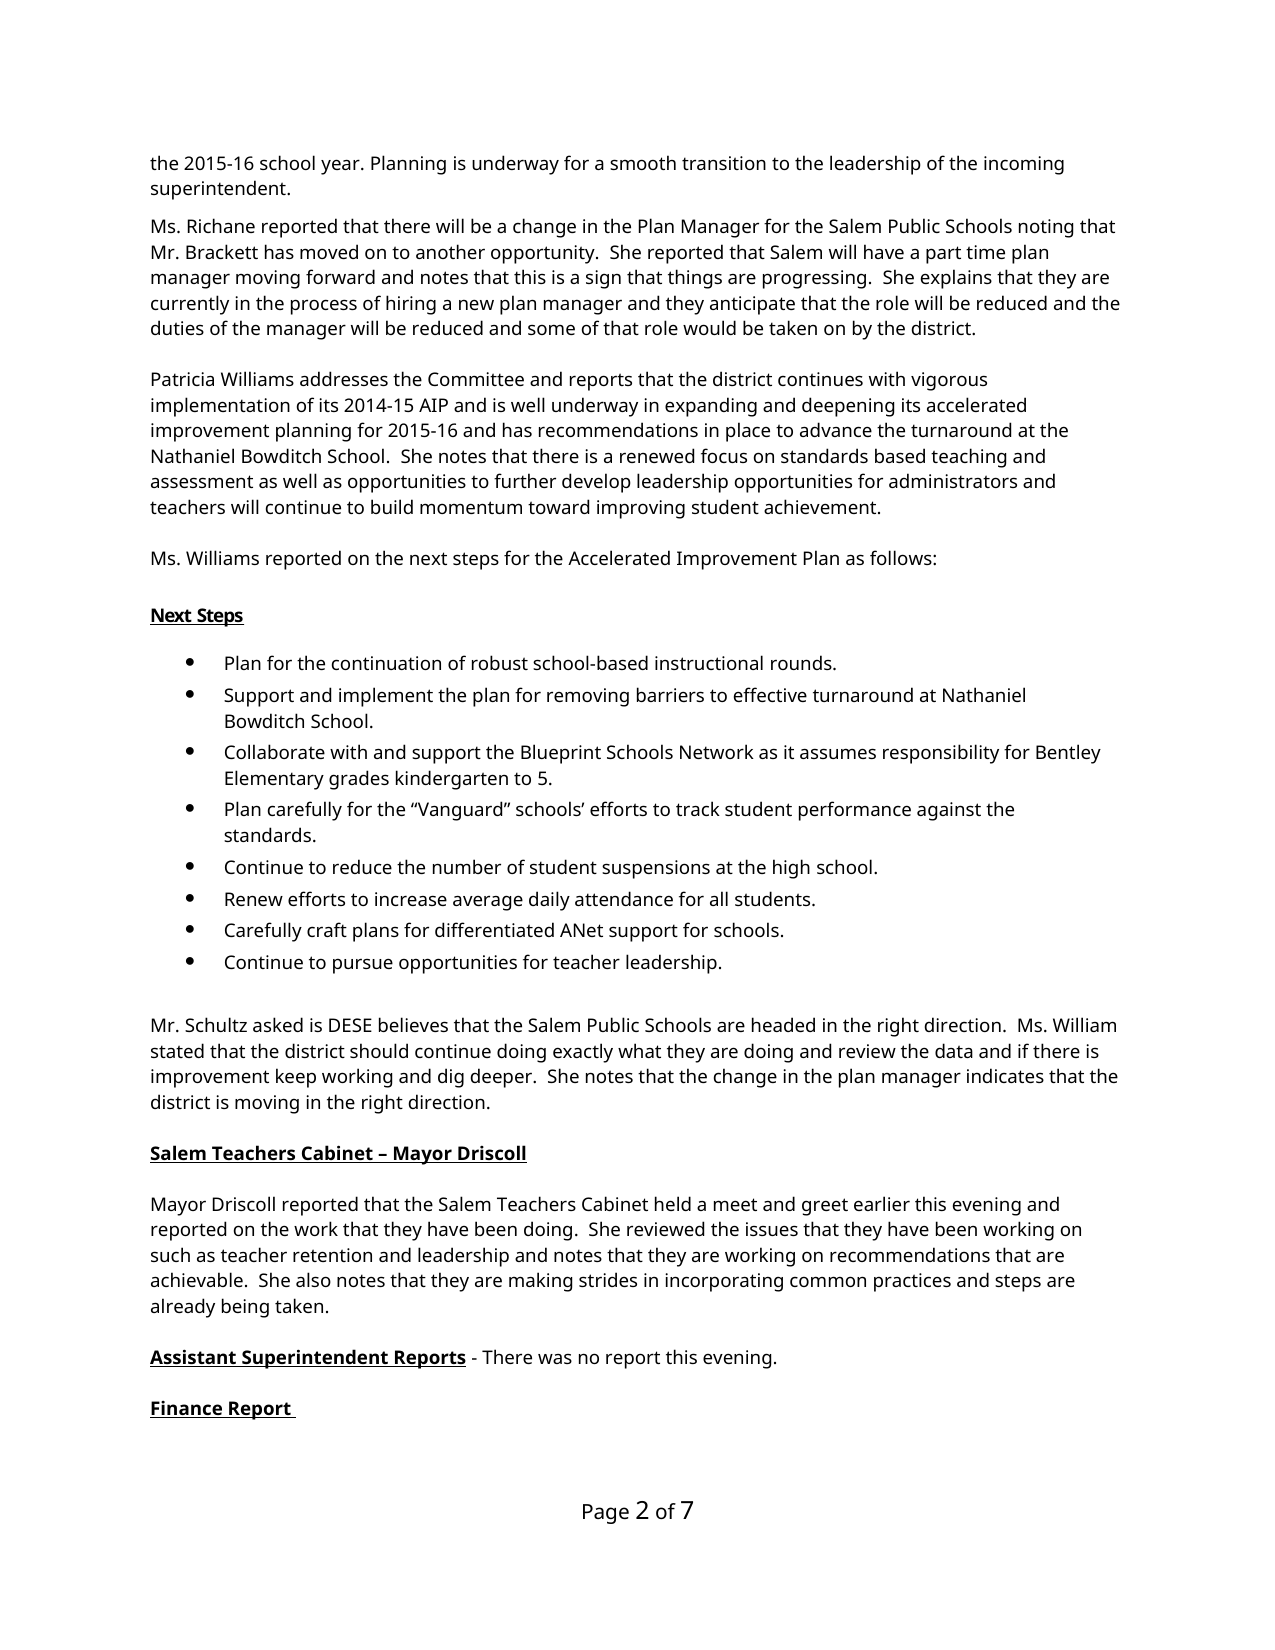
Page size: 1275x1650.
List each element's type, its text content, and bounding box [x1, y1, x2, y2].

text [150, 150, 1105, 201]
list Support and implement the plan for removing barriers to effective turnaround at Nathaniel Bowditch School. [186, 682, 1102, 733]
text Finance Report [150, 1395, 1125, 1421]
text Ms. Williams reported on the next steps for the Accelerated Improvement Plan as follows: [150, 545, 1125, 571]
list Continue to reduce the number of student suspensions at the high school. [186, 854, 1102, 879]
list Plan for the continuation of robust school-based instructional rounds. [186, 651, 1102, 676]
list Plan carefully for the “Vanguard” schools’ efforts to track student performance against the standards. [186, 797, 1102, 848]
list Continue to pursue opportunities for teacher leadership. [186, 949, 1125, 975]
list Mr. Schultz asked is DESE believes that the Salem Public Schools are headed in the right direction. Ms. William stated that the district should continue doing exactly what they are doing and review the data and if there is improvement keep working and dig deeper. She notes that the change in the plan manager indicates that the district is moving in the right direction. [150, 1012, 1125, 1114]
text Mayor Driscoll reported that the Salem Teachers Cabinet held a meet and greet earlier this evening and reported on the work that they have been doing. She reviewed the issues that they have been working on such as teacher retention and leadership and notes that they are working on recommendations that are achievable. She also notes that they are making strides in incorporating common practices and steps are already being taken. [150, 1191, 1125, 1319]
subtitle Next Steps [150, 602, 1102, 628]
text Salem Teachers Cabinet – Mayor Driscoll [150, 1140, 1125, 1166]
list Collaborate with and support the Blueprint Schools Network as it assumes responsibility for Bentley Elementary grades kindergarten to 5. [186, 739, 1111, 791]
text Assistant Superintendent Reports - There was no report this evening. [150, 1344, 1125, 1370]
text Ms. Richane reported that there will be a change in the Plan Manager for the Salem Public Schools noting that Mr. Brackett has moved on to another opportunity. She reported that Salem will have a part time plan manager moving forward and notes that this is a sign that things are progressing. She explains that they are currently in the process of hiring a new plan manager and they anticipate that the role will be reduced and the duties of the manager will be reduced and some of that role would be taken on by the district. [150, 213, 1125, 341]
list Renew efforts to increase average daily attendance for all students. [186, 886, 1102, 911]
text Patricia Williams addresses the Committee and reports that the district continues with vigorous implementation of its 2014-15 AIP and is well underway in expanding and deepening its accelerated improvement planning for 2015-16 and has recommendations in place to advance the turnaround at the Nathaniel Bowditch School. She notes that there is a renewed focus on standards based teaching and assessment as well as opportunities to further develop leadership opportunities for administrators and teachers will continue to build momentum toward improving student achievement. [150, 367, 1125, 520]
list Carefully craft plans for differentiated ANet support for schools. [186, 918, 1102, 943]
